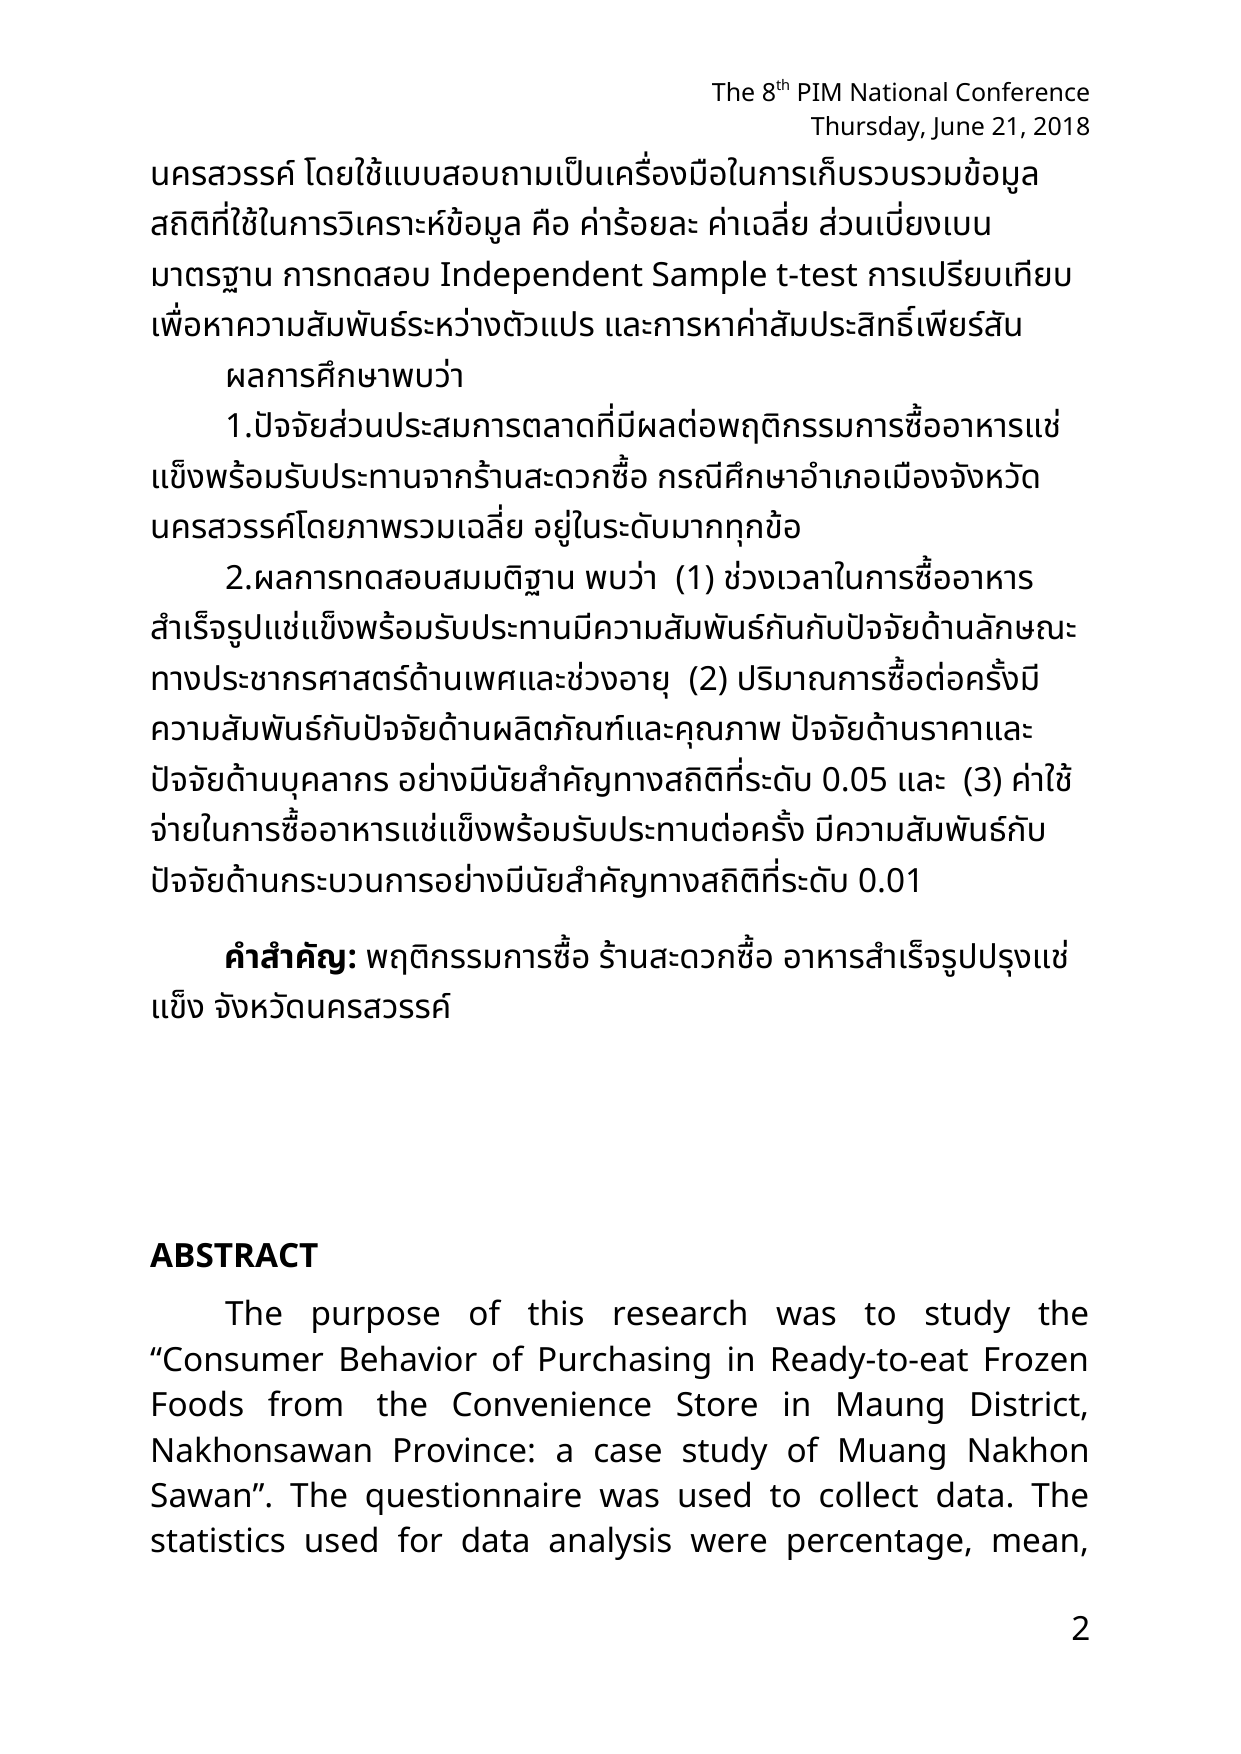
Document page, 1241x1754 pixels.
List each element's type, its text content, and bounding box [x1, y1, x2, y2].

text ผลการศึกษาพบว่า [150, 352, 1090, 402]
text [150, 1290, 1090, 1563]
list ผลการทดสอบสมมติฐาน พบว่า (1) ช่วงเวลาในการซื้ออาหารสำเร็จรูปแช่แข็งพร้อมรับประทานมีความสัมพันธ์กันกับปัจจัยด้านลักษณะทางประชากรศาสตร์ด้านเพศและช่วงอายุ (2) ปริมาณการซื้อต่อครั้งมีความสัมพันธ์กับปัจจัยด้านผลิตภัณฑ์และคุณภาพ ปัจจัยด้านราคาและปัจจัยด้านบุคลากร อย่างมีนัยสำคัญทางสถิติที่ระดับ 0.05 และ (3) ค่าใช้จ่ายในการซื้ออาหารแช่แข็งพร้อมรับประทานต่อครั้ง มีความสัมพันธ์กับปัจจัยด้านกระบวนการอย่างมีนัยสำคัญทางสถิติที่ระดับ 0.01 [150, 554, 1090, 907]
text ABSTRACT [150, 1232, 1090, 1278]
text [150, 150, 1090, 352]
text คำสำคัญ: พฤติกรรมการซื้อ ร้านสะดวกซื้อ อาหารสำเร็จรูปปรุงแช่แข็ง จังหวัดนครสวรรค์ [150, 932, 1090, 1033]
list ปัจจัยส่วนประสมการตลาดที่มีผลต่อพฤติกรรมการซื้ออาหารแช่แข็งพร้อมรับประทานจากร้านสะดวกซื้อ กรณีศึกษาอำเภอเมืองจังหวัดนครสวรรค์โดยภาพรวมเฉลี่ย อยู่ในระดับมากทุกข้อ [150, 402, 1090, 554]
